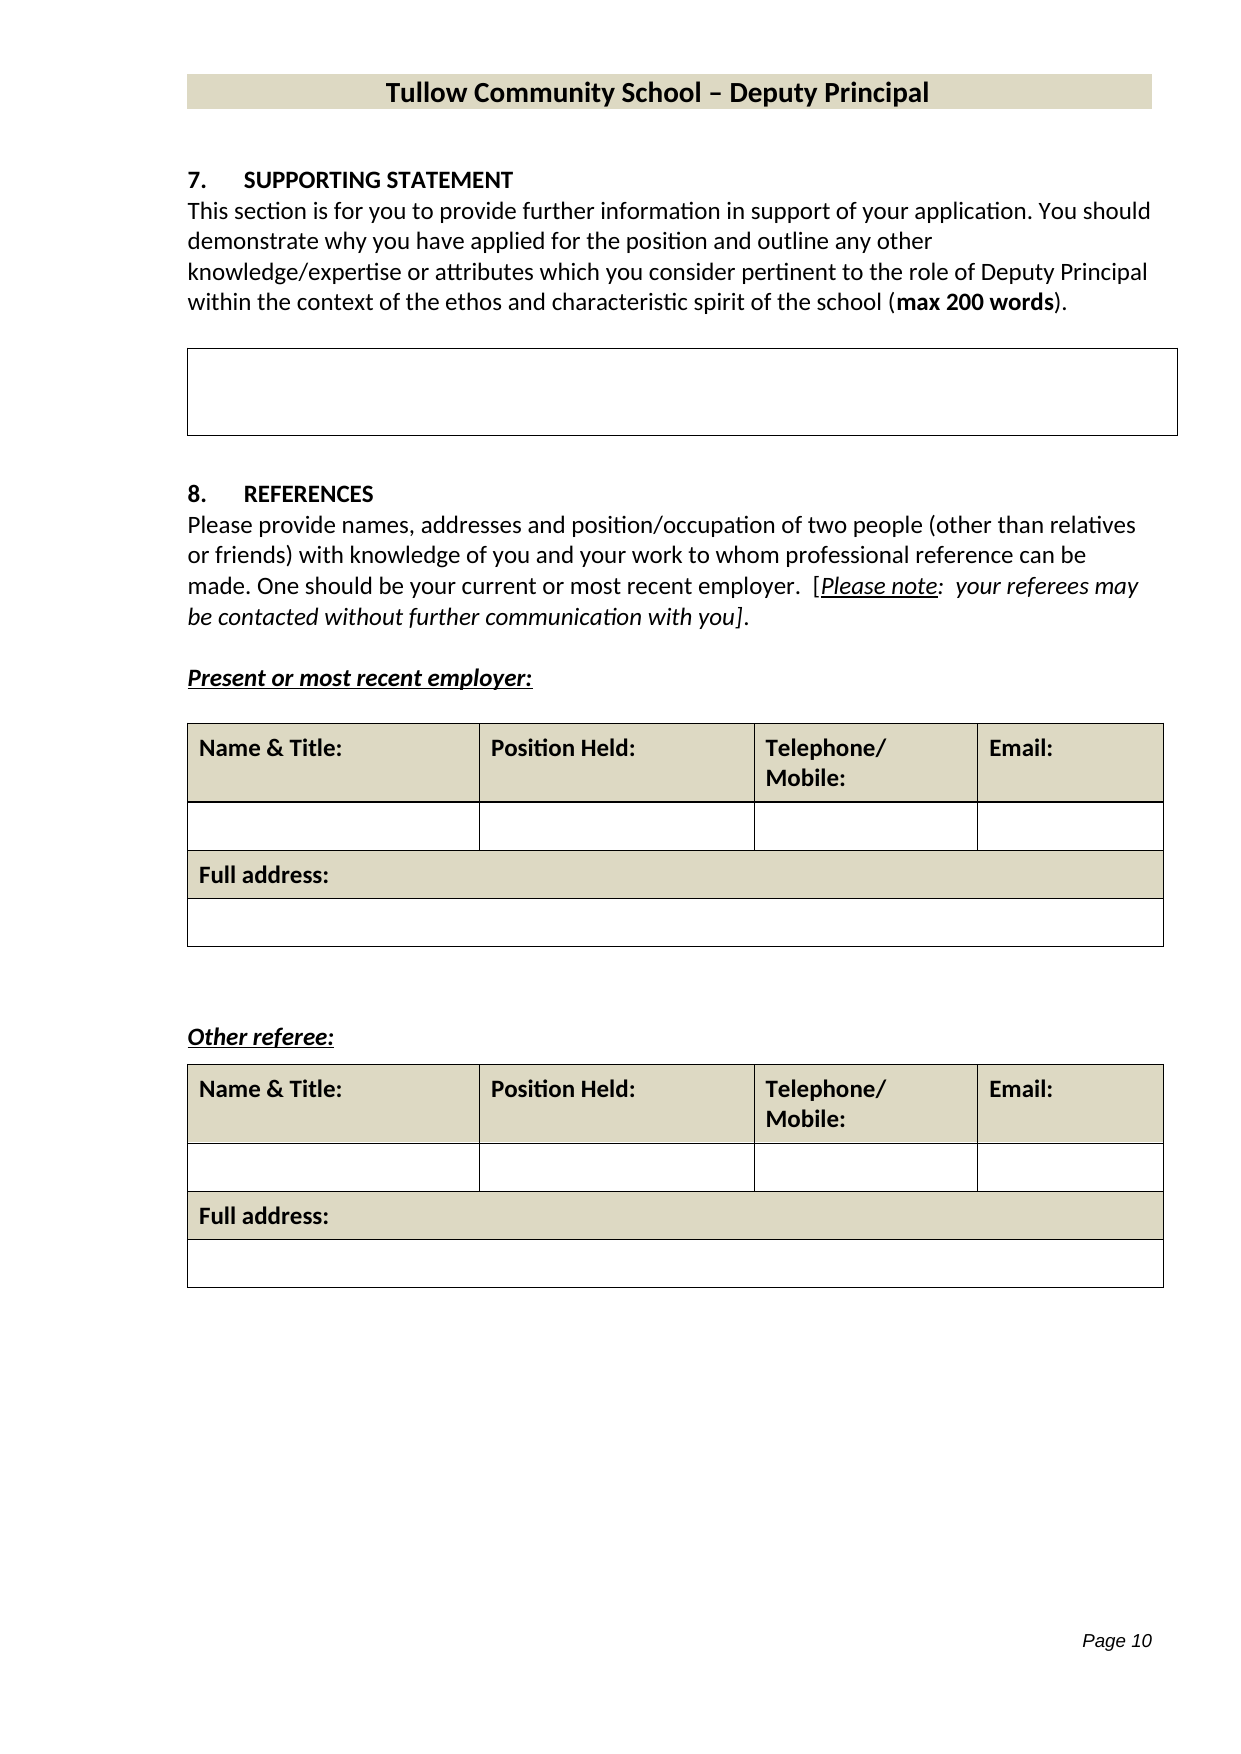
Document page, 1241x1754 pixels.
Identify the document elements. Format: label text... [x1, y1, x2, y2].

table_header [188, 349, 1177, 434]
table_cell [978, 803, 1163, 850]
table_cell Full address: [188, 851, 1163, 898]
table_header Email: [978, 1065, 1163, 1142]
text Other referee: [187, 1021, 1152, 1051]
table_cell [188, 1144, 479, 1191]
table_cell [188, 899, 1163, 946]
table_header Email: [978, 724, 1163, 801]
table_cell Full address: [188, 1192, 1163, 1239]
list REFERENCES [187, 478, 1152, 509]
text Present or most recent employer: [187, 662, 1152, 692]
table_cell [978, 1144, 1163, 1191]
table_cell [188, 1240, 1163, 1287]
table_header Telephone/Mobile: [755, 1065, 977, 1142]
table_header Telephone/Mobile: [755, 724, 977, 801]
table_header Position Held: [480, 1065, 754, 1142]
table_header Position Held: [480, 724, 754, 801]
table_header Name & Title: [188, 1065, 479, 1142]
text Please provide names, addresses and position/occupation of two people (other than relatives or friends) with knowledge of you and your work to whom professional reference can be made. One should be your current or most recent employer. [Please note: your referees may be contacted without further communication with you]. [187, 509, 1152, 631]
table_cell [755, 803, 977, 850]
table_cell [480, 803, 754, 850]
table_cell [188, 803, 479, 850]
list SUPPORTING STATEMENT [187, 164, 1152, 195]
table_cell [755, 1144, 977, 1191]
table_header Name & Title: [188, 724, 479, 801]
text This section is for you to provide further information in support of your application. You should demonstrate why you have applied for the position and outline any other knowledge/expertise or attributes which you consider pertinent to the role of Deputy Principal within the context of the ethos and characteristic spirit of the school (max 200 words). [187, 195, 1152, 317]
table_cell [480, 1144, 754, 1191]
